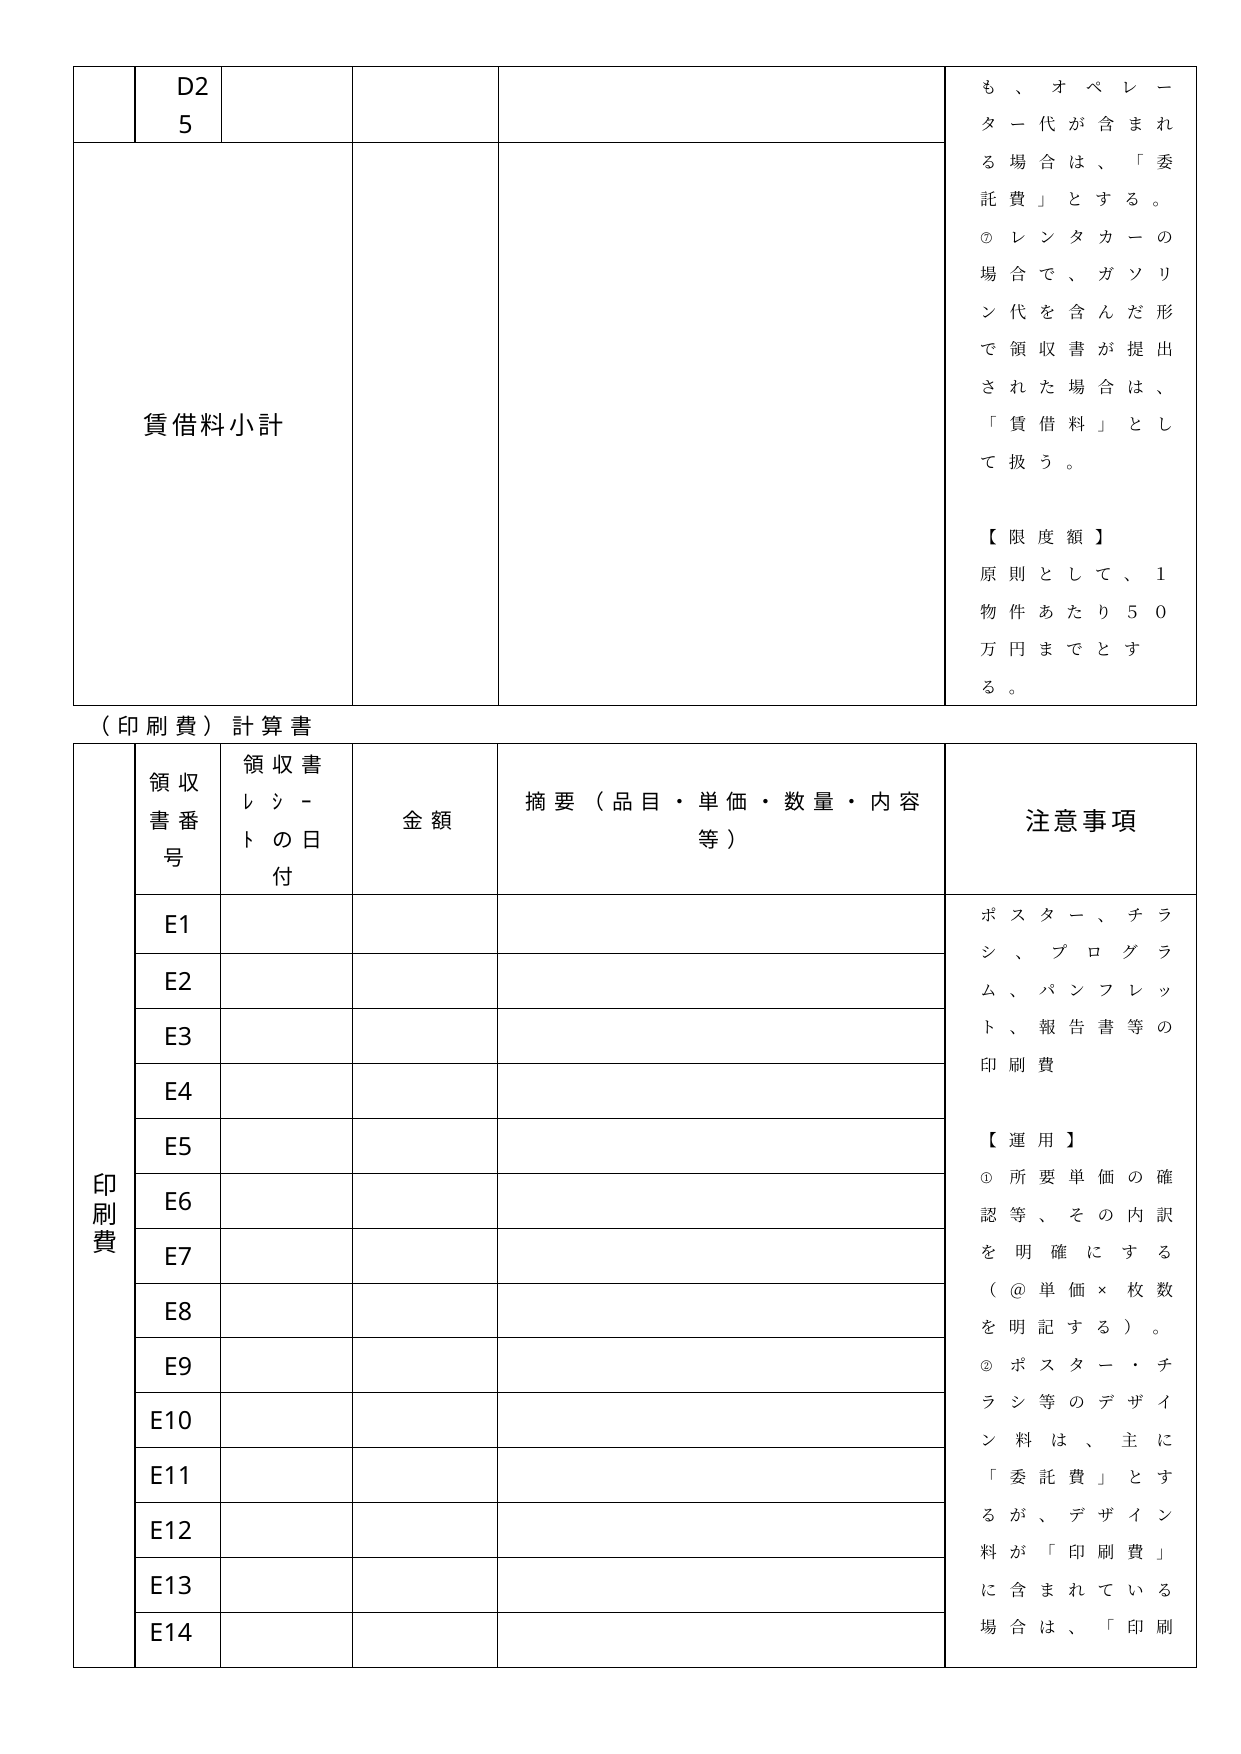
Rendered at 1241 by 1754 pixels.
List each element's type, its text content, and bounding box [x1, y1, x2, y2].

text （印刷費）計算書 [89, 706, 1181, 743]
table_cell [353, 1448, 497, 1502]
table_cell E8 [136, 1284, 220, 1337]
table_cell [221, 1064, 352, 1118]
table_cell [222, 67, 352, 142]
table_cell 賃借料小計 [74, 143, 352, 705]
table_header 注意事項 [946, 744, 1196, 894]
table_cell [353, 67, 498, 142]
table_cell E7 [136, 1229, 220, 1282]
table_cell [353, 1558, 497, 1612]
table_cell [221, 1448, 352, 1502]
table_cell [221, 1393, 352, 1447]
table_cell ポスター、チラシ、プログラム、パンフレット、報告書等の印刷費 【運用】 ①所要単価の確認等、その内訳を明確にする（＠単価×枚数を明記する）。 ②ポスター・チラシ等のデザイン料は、主に「委託費」とするが、デザイン料が「印刷費」に含まれている場合は、「印刷費」で計上する。 ③コピー代は「消耗品等」とする。ただし、チラシ、パンフレット、ポスター、プログラム等をコピーして作成した場合は、領収書、[支出]内訳書に枚数等を明記すること。この記載がない場合は「消耗品等」で計上する。また、用紙代は、「消耗品等」で計上する。 ④「印刷費」となる経費で金額が20万円以上になるものについては、その内訳が明らかにわかる書類（業者からの見積書・請求書等）を添付する。 [946, 895, 1196, 1667]
table_cell [498, 1064, 944, 1118]
table_cell [353, 1284, 497, 1337]
table_cell [221, 1009, 352, 1063]
table_cell E5 [136, 1119, 220, 1173]
table_cell [221, 1338, 352, 1392]
table_cell [353, 895, 497, 953]
table_header 領収書番号 [136, 744, 220, 894]
table_cell [353, 1174, 497, 1227]
table_cell [498, 1448, 944, 1502]
table_cell [498, 1338, 944, 1392]
table_cell [221, 954, 352, 1008]
table_header 印刷費 [74, 744, 134, 1667]
table_cell E9 [136, 1338, 220, 1392]
table_cell [498, 954, 944, 1008]
table_cell [221, 1119, 352, 1173]
table_cell [221, 895, 352, 953]
table_cell [353, 1119, 497, 1173]
table_cell [498, 1503, 944, 1557]
table_cell [353, 1338, 497, 1392]
table_cell D25 [136, 67, 221, 142]
table_cell [498, 1174, 944, 1227]
table_cell [498, 1229, 944, 1282]
table_cell E4 [136, 1064, 220, 1118]
table_cell E6 [136, 1174, 220, 1227]
table_cell [498, 1284, 944, 1337]
table_cell [499, 143, 944, 705]
table_cell [499, 67, 944, 142]
table_cell [353, 143, 498, 705]
table_cell E11 [136, 1448, 220, 1502]
table_cell [353, 1503, 497, 1557]
table_header 領収書ﾚｼｰﾄの日付 [221, 744, 352, 894]
table_cell [221, 1613, 352, 1667]
table_header 摘要（品目・単価・数量・内容等） [498, 744, 944, 894]
table_cell [221, 1558, 352, 1612]
table_header 金額 [353, 744, 497, 894]
table_cell [353, 1229, 497, 1282]
table_cell E2 [136, 954, 220, 1008]
table_cell [498, 1119, 944, 1173]
table_cell [353, 1009, 497, 1063]
table_cell [498, 895, 944, 953]
table_cell E10 [136, 1393, 220, 1447]
table_cell [498, 1393, 944, 1447]
table_cell [221, 1174, 352, 1227]
table_cell [353, 1613, 497, 1667]
table_cell [498, 1558, 944, 1612]
table_cell E3 [136, 1009, 220, 1063]
table_cell [221, 1503, 352, 1557]
table_cell [221, 1229, 352, 1282]
table_cell E12 [136, 1503, 220, 1557]
table_cell [221, 1284, 352, 1337]
table_cell E13 [136, 1558, 220, 1612]
table_cell E1 [136, 895, 220, 953]
table_cell E14 [136, 1613, 220, 1667]
table_cell [353, 1064, 497, 1118]
table_cell [353, 954, 497, 1008]
table_cell [353, 1393, 497, 1447]
table_cell [498, 1613, 944, 1667]
table_cell [498, 1009, 944, 1063]
